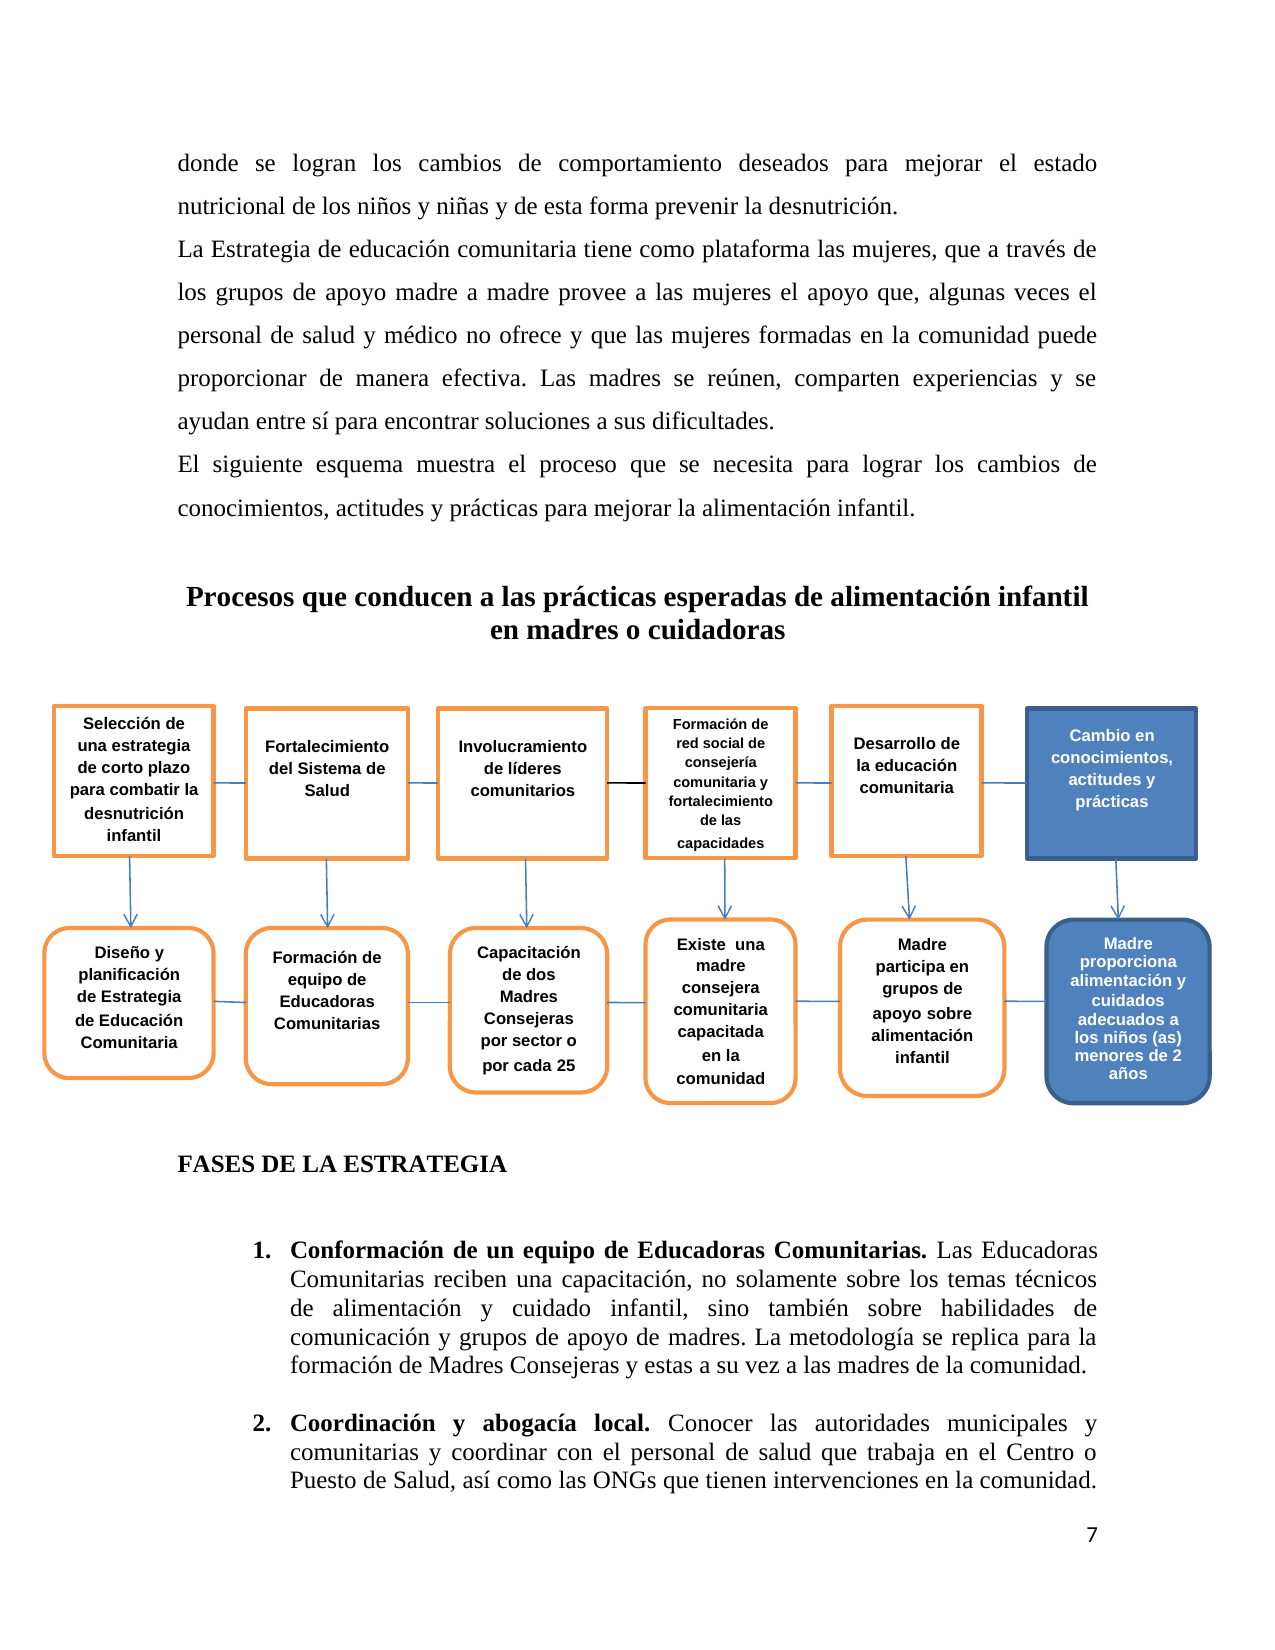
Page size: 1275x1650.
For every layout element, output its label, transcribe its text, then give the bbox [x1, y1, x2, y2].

text Procesos que conducen a las prácticas esperadas de alimentación infantil en madres o cuidadoras [177, 579, 1098, 646]
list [252, 1408, 1098, 1494]
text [177, 148, 1098, 219]
text La Estrategia de educación comunitaria tiene como plataforma las mujeres, que a través de los grupos de apoyo madre a madre provee a las mujeres el apoyo que, algunas veces el personal de salud y médico no ofrece y que las mujeres formadas en la comunidad puede proporcionar de manera efectiva. Las madres se reúnen, comparten experiencias y se ayudan entre sí para encontrar soluciones a sus dificultades. [177, 234, 1098, 435]
text FASES DE LA ESTRATEGIA [177, 1149, 1098, 1178]
text El siguiente esquema muestra el proceso que se necesita para lograr los cambios de conocimientos, actitudes y prácticas para mejorar la alimentación infantil. [177, 449, 1098, 521]
list Conformación de un equipo de Educadoras Comunitarias. Las Educadoras Comunitarias reciben una capacitación, no solamente sobre los temas técnicos de alimentación y cuidado infantil, sino también sobre habilidades de comunicación y grupos de apoyo de madres. La metodología se replica para la formación de Madres Consejeras y estas a su vez a las madres de la comunidad. [252, 1235, 1098, 1379]
